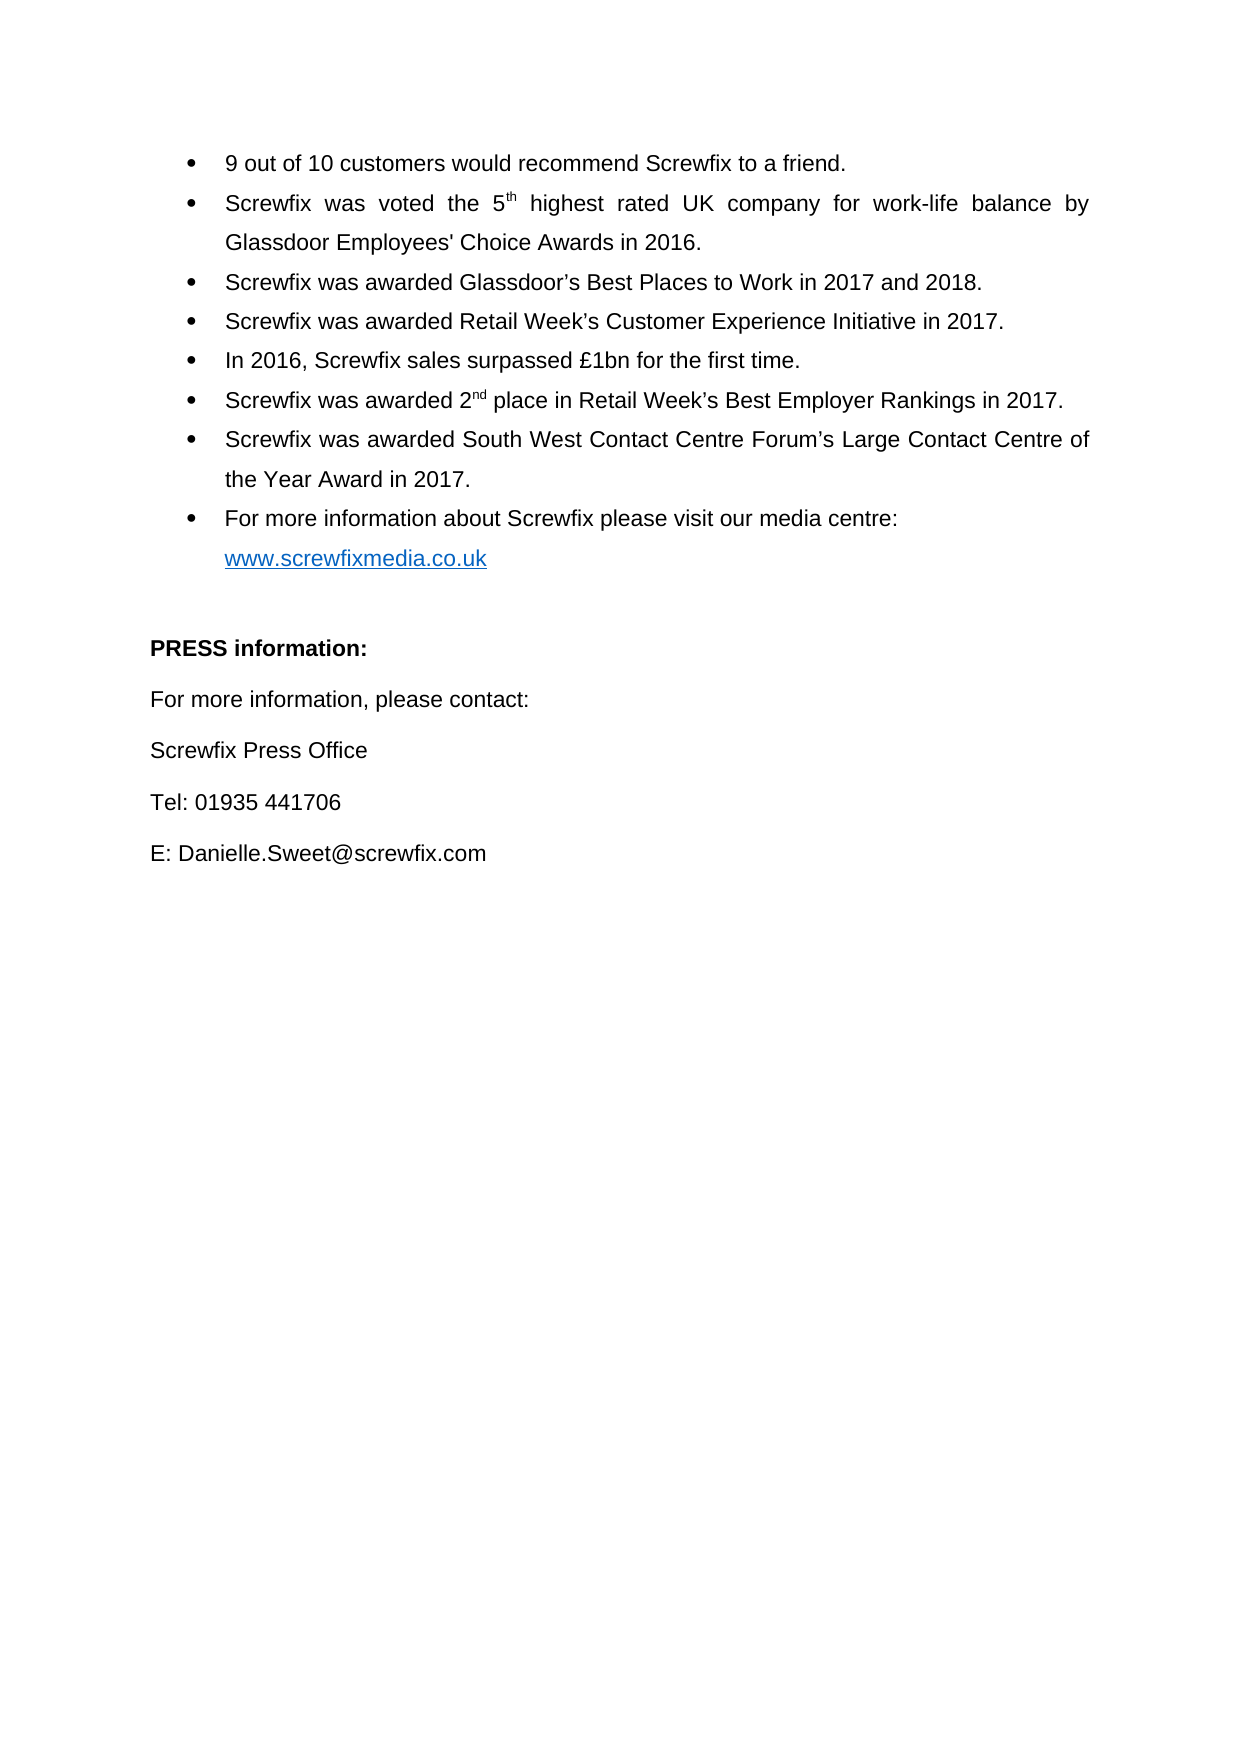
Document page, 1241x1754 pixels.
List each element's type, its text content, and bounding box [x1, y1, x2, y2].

list In 2016, Screwfix sales surpassed £1bn for the first time. [187, 347, 1090, 374]
list Screwfix was awarded 2nd place in Retail Week’s Best Employer Rankings in 2017. [187, 387, 1090, 413]
list 9 out of 10 customers would recommend Screwfix to a friend. [187, 150, 1090, 176]
list Screwfix was voted the 5th highest rated UK company for work-life balance by Glassdoor Employees' Choice Awards in 2016. [187, 189, 1090, 255]
text Tel: 01935 441706 [150, 788, 1090, 815]
list Screwfix was awarded Glassdoor’s Best Places to Work in 2017 and 2018. [187, 268, 1090, 295]
list Screwfix was awarded Retail Week’s Customer Experience Initiative in 2017. [187, 308, 1090, 334]
list Screwfix was awarded South West Contact Centre Forum’s Large Contact Centre of the Year Award in 2017. [187, 426, 1090, 492]
text E: Danielle.Sweet@screwfix.com [150, 839, 1090, 866]
text For more information, please contact: [150, 686, 1090, 713]
text PRESS information: [150, 635, 1090, 662]
list For more information about Screwfix please visit our media centre: www.screwfixmedia.co.uk [187, 505, 1090, 571]
text Screwfix Press Office [150, 737, 1090, 764]
